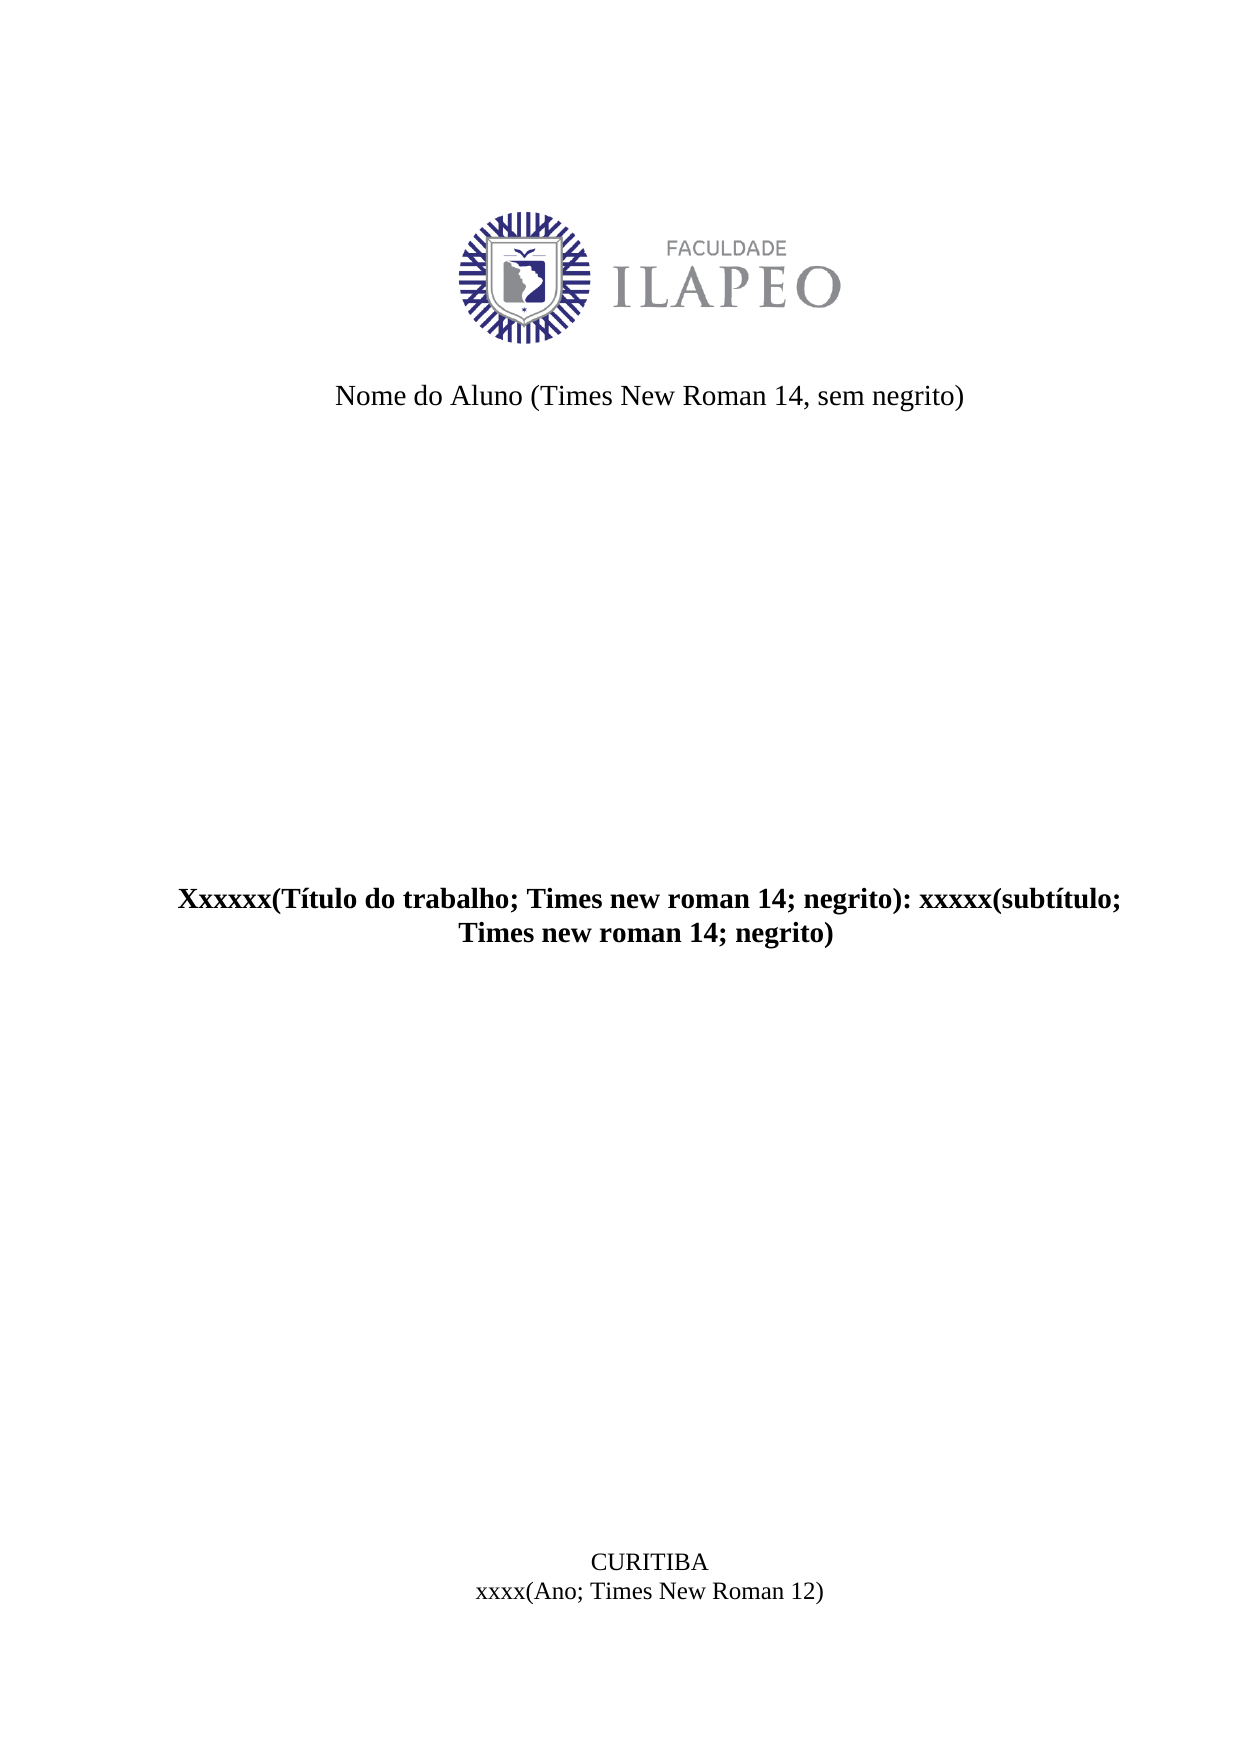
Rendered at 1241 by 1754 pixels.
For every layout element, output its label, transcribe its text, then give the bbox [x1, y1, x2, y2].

text CURITIBA [177, 1547, 1122, 1576]
text Nome do Aluno (Times New Roman 14, sem negrito) [177, 378, 1122, 412]
text xxxx(Ano; Times New Roman 12) [177, 1576, 1122, 1605]
picture [456, 210, 843, 345]
text Xxxxxx(Título do trabalho; Times new roman 14; negrito): xxxxx(subtítulo; Times new roman 14; negrito) [177, 881, 1122, 948]
